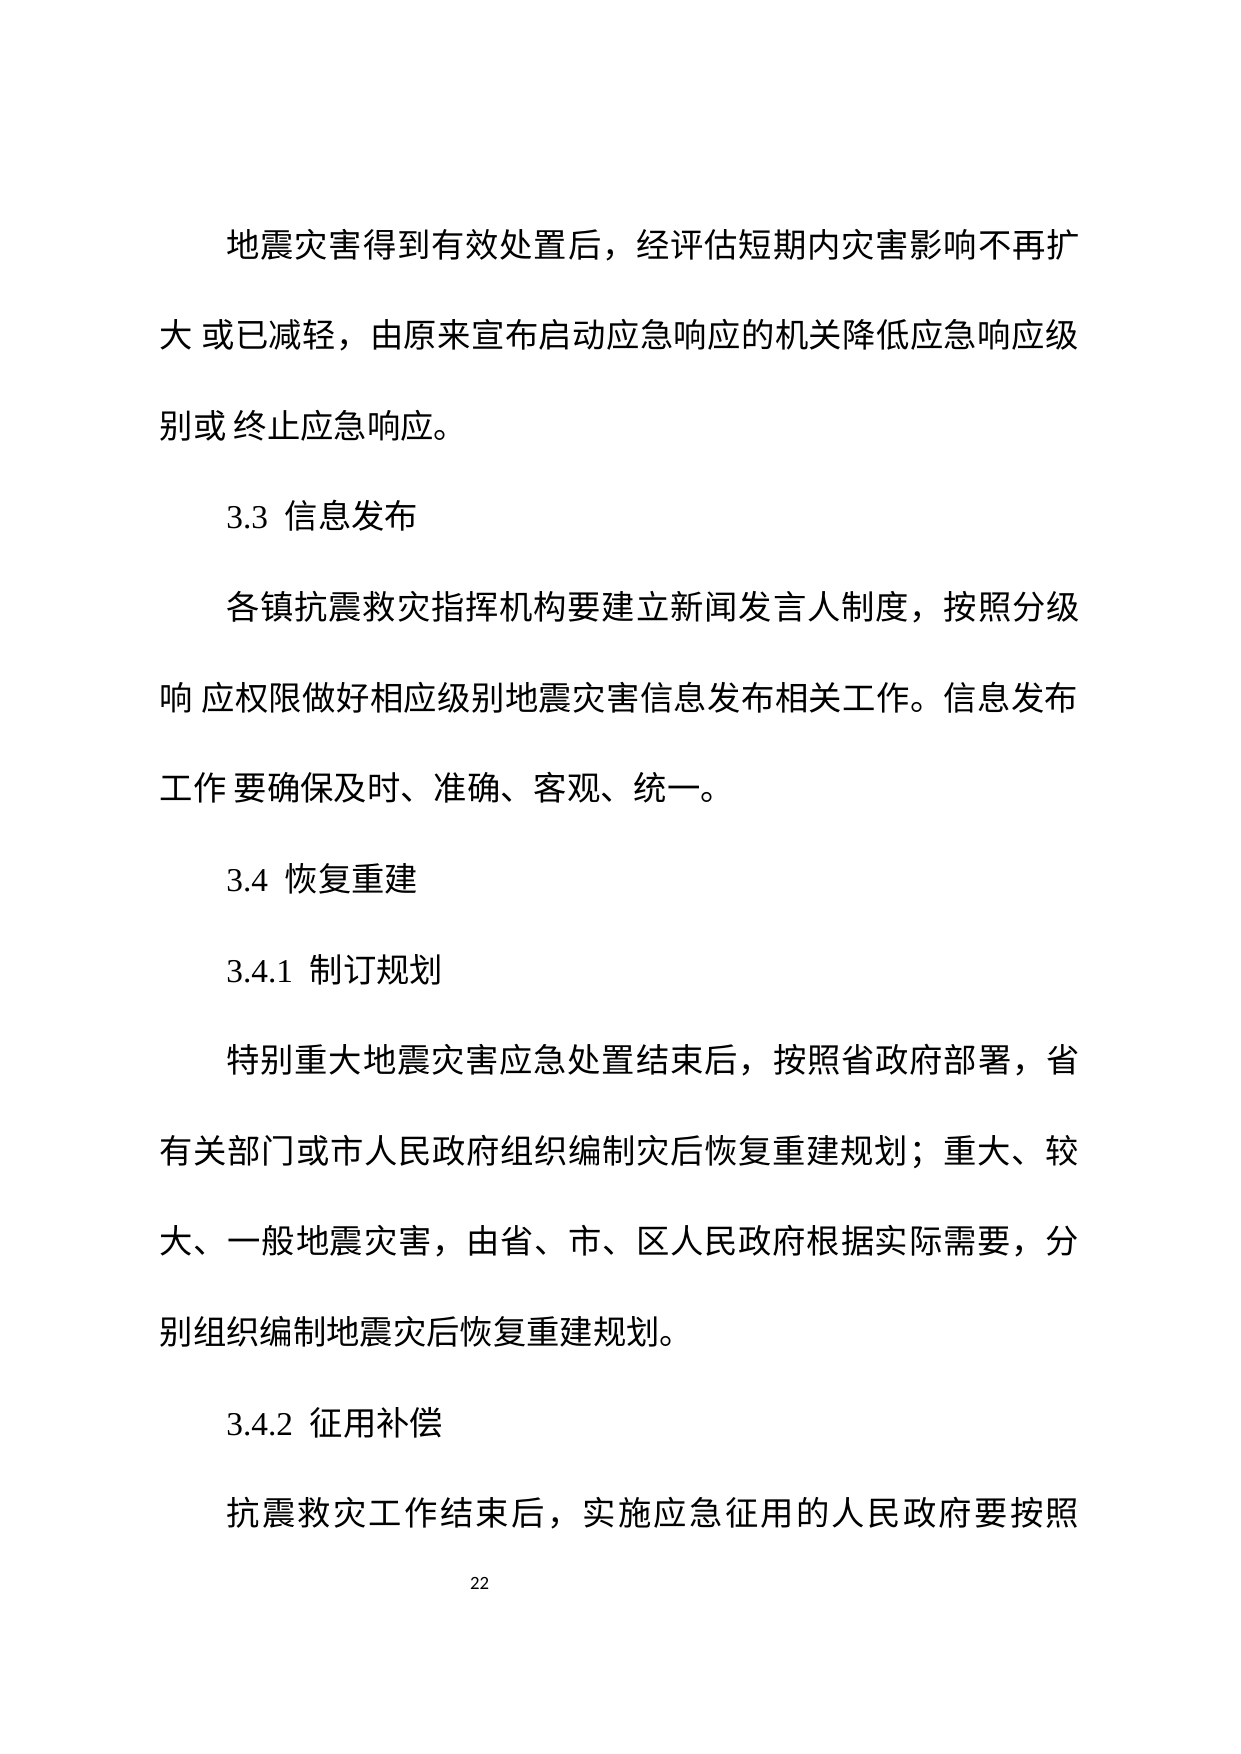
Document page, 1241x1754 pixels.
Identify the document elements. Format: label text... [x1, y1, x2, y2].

text 3.4.1 制订规划 [159, 922, 1081, 1013]
text 3.4 恢复重建 [159, 832, 1081, 922]
text 特别重大地震灾害应急处置结束后，按照省政府部署，省有关部门或市人民政府组织编制灾后恢复重建规划；重大、较大、一般地震灾害，由省、市、区人民政府根据实际需要，分别组织编制地震灾后恢复重建规划。 [159, 1013, 1081, 1375]
text 各镇抗震救灾指挥机构要建立新闻发言人制度，按照分级响 应权限做好相应级别地震灾害信息发布相关工作。信息发布工作 要确保及时、准确、客观、统一。 [159, 560, 1081, 832]
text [159, 1466, 1081, 1557]
text 地震灾害得到有效处置后，经评估短期内灾害影响不再扩大 或已减轻，由原来宣布启动应急响应的机关降低应急响应级别或 终止应急响应。 [159, 197, 1081, 469]
text 3.4.2 征用补偿 [159, 1375, 1081, 1466]
text 3.3 信息发布 [159, 469, 1081, 560]
